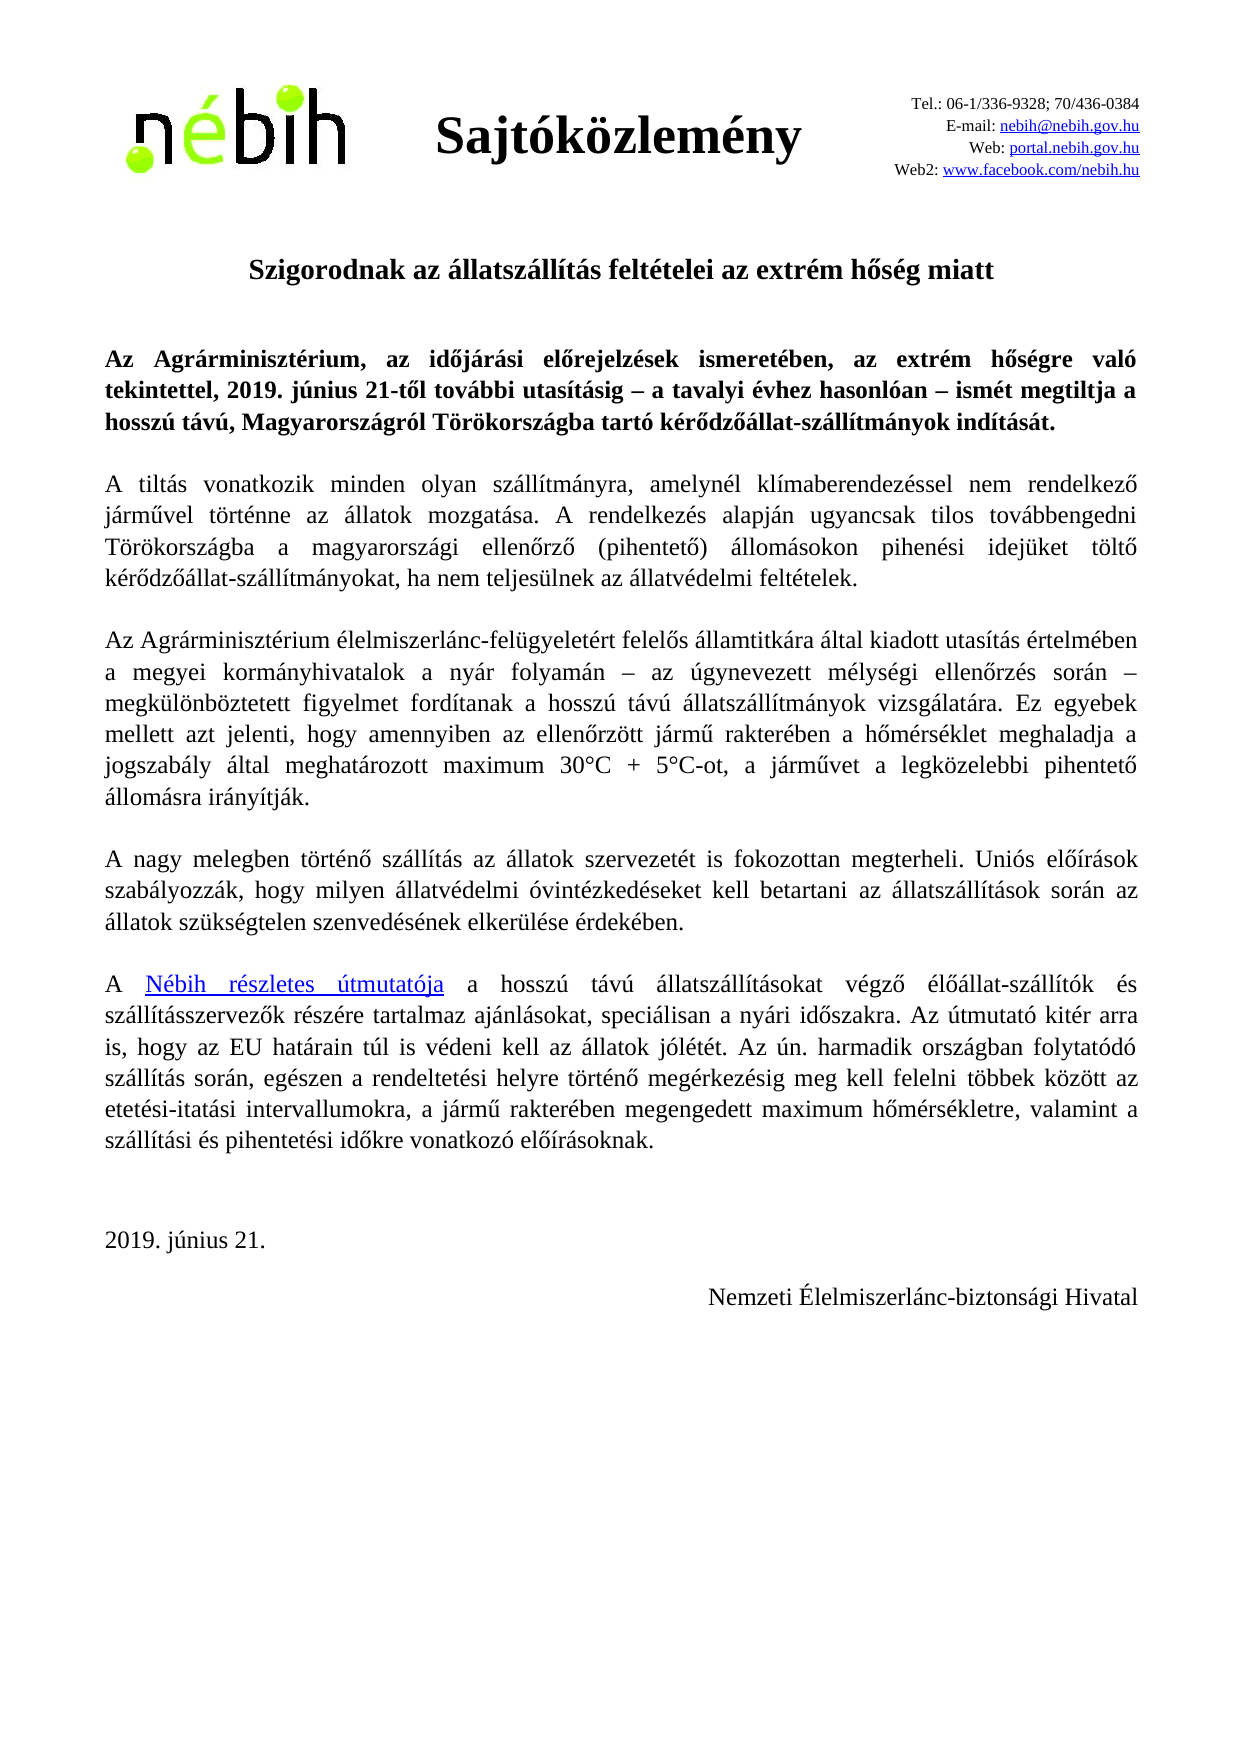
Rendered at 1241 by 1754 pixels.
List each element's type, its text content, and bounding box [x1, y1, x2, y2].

text A tiltás vonatkozik minden olyan szállítmányra, amelynél klímaberendezéssel nem rendelkező járművel történne az állatok mozgatása. A rendelkezés alapján ugyancsak tilos továbbengedni Törökországba a magyarországi ellenőrző (pihentető) állomásokon pihenési idejüket töltő kérődzőállat-szállítmányokat, ha nem teljesülnek az állatvédelmi feltételek. [104, 467, 1138, 592]
text A nagy melegben történő szállítás az állatok szervezetét is fokozottan megterheli. Uniós előírások szabályozzák, hogy milyen állatvédelmi óvintézkedéseket kell betartani az állatszállítások során az állatok szükségtelen szenvedésének elkerülése érdekében. [104, 842, 1138, 935]
text 2019. június 21. [104, 1223, 1138, 1254]
text Az Agrárminisztérium, az időjárási előrejelzések ismeretében, az extrém hőségre való tekintettel, 2019. június 21-től további utasításig – a tavalyi évhez hasonlóan – ismét megtiltja a hosszú távú, Magyarországról Törökországba tartó kérődzőállat-szállítmányok indítását. [104, 342, 1138, 435]
text Az Agrárminisztérium élelmiszerlánc-felügyeletért felelős államtitkára által kiadott utasítás értelmében a megyei kormányhivatalok a nyár folyamán – az úgynevezett mélységi ellenőrzés során – megkülönböztetett figyelmet fordítanak a hosszú távú állatszállítmányok vizsgálatára. Ez egyebek mellett azt jelenti, hogy amennyiben az ellenőrzött jármű rakterében a hőmérséklet meghaladja a jogszabály által meghatározott maximum 30°C + 5°C-ot, a járművet a legközelebbi pihentető állomásra irányítják. [104, 623, 1138, 810]
text A Nébih részletes útmutatója a hosszú távú állatszállításokat végző élőállat-szállítók és szállításszervezők részére tartalmaz ajánlásokat, speciálisan a nyári időszakra. Az útmutató kitér arra is, hogy az EU határain túl is védeni kell az állatok jólétét. Az ún. harmadik országban folytatódó szállítás során, egészen a rendeltetési helyre történő megérkezésig meg kell felelni többek között az etetési-itatási intervallumokra, a jármű rakterében megengedett maximum hőmérsékletre, valamint a szállítási és pihentetési időkre vonatkozó előírásoknak. [104, 967, 1138, 1154]
picture [112, 69, 361, 186]
text Nemzeti Élelmiszerlánc-biztonsági Hivatal [104, 1279, 1138, 1310]
text Szigorodnak az állatszállítás feltételei az extrém hőség miatt [104, 252, 1138, 285]
